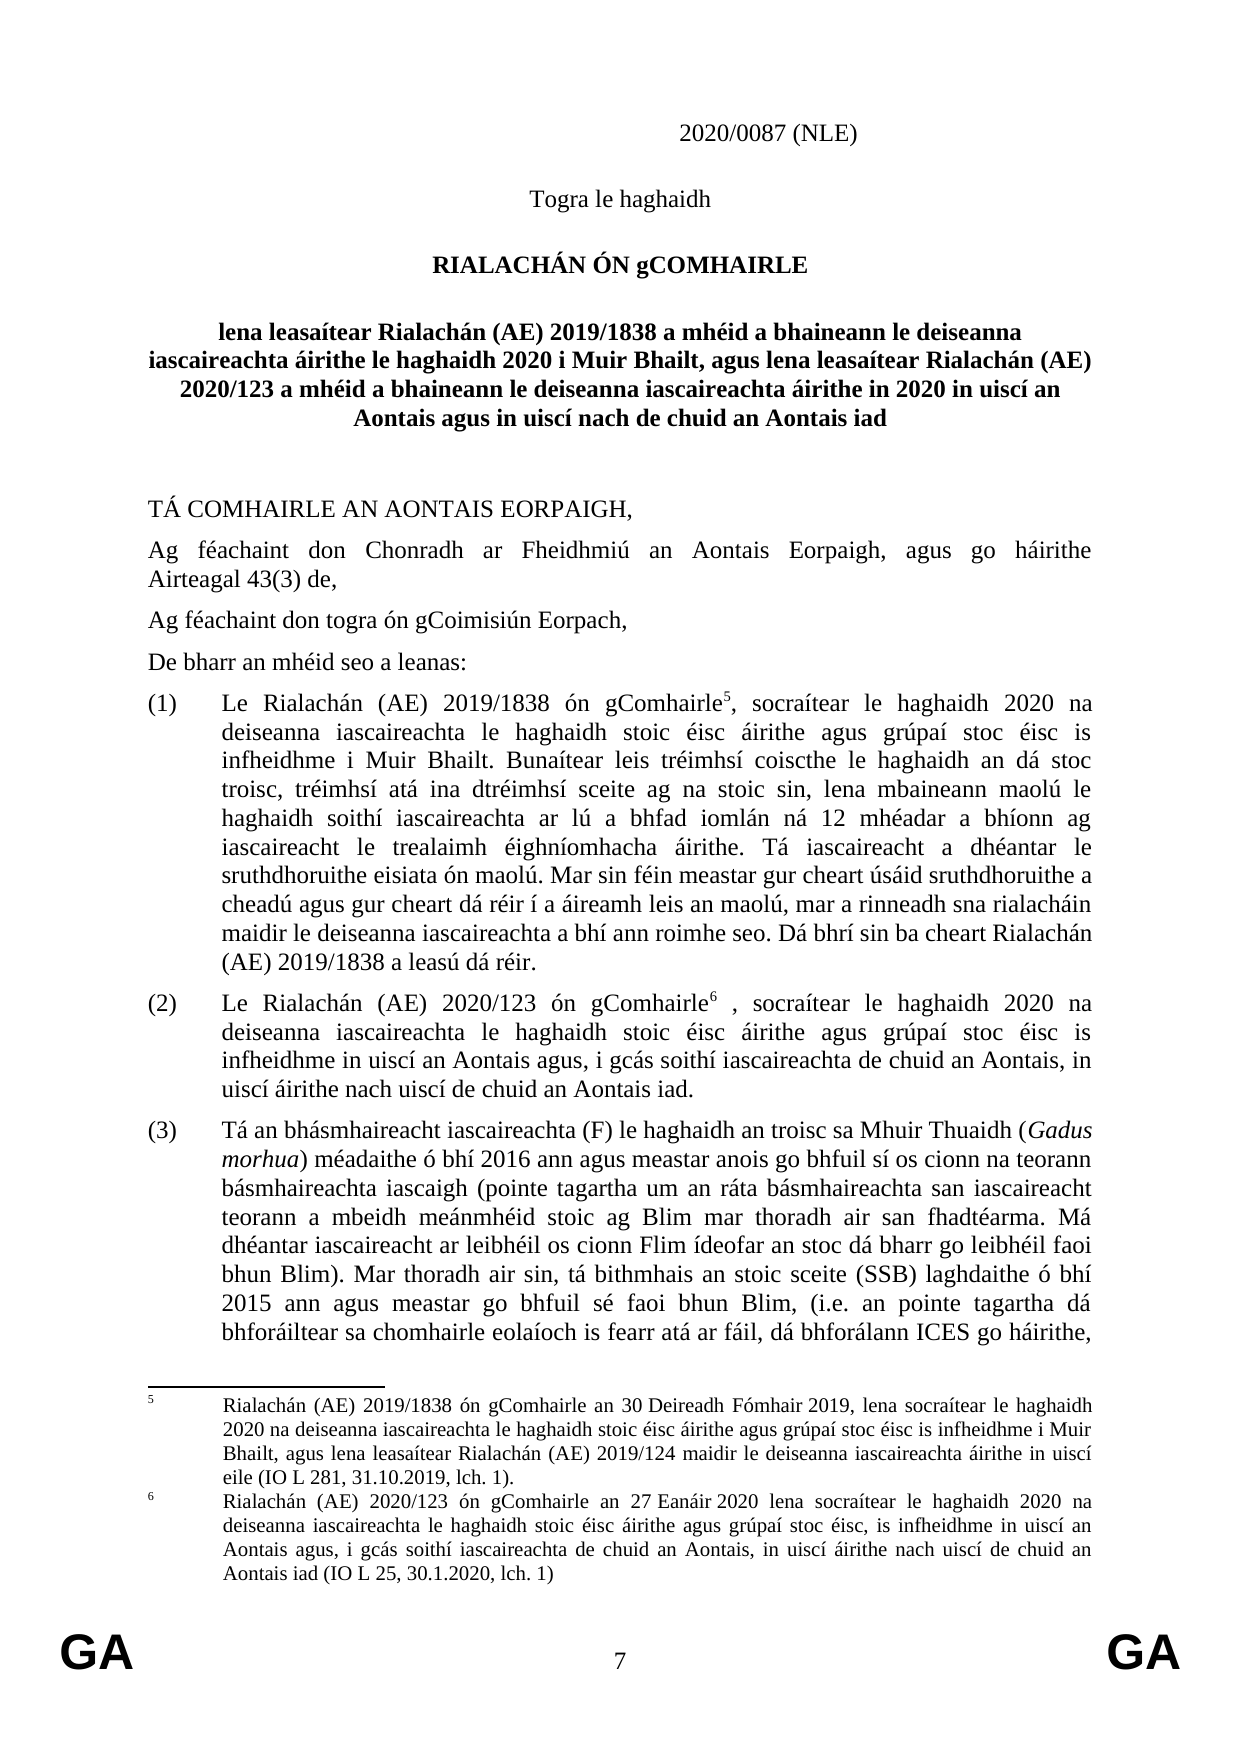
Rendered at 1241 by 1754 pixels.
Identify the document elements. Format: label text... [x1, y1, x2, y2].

text lena leasaítear Rialachán (AE) 2019/1838 a mhéid a bhaineann le deiseanna iascaireachta áirithe le haghaidh 2020 i Muir Bhailt, agus lena leasaítear Rialachán (AE) 2020/123 a mhéid a bhaineann le deiseanna iascaireachta áirithe in 2020 in uiscí an Aontais agus in uiscí nach de chuid an Aontais iad [148, 317, 1093, 432]
text Ag féachaint don togra ón gCoimisiún Eorpach, [148, 606, 1093, 634]
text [148, 1116, 1093, 1346]
text Togra le haghaidh [148, 184, 1093, 213]
text (2) Le Rialachán (AE) 2020/123 ón gComhairle , socraítear le haghaidh 2020 na deiseanna iascaireachta le haghaidh stoic éisc áirithe agus grúpaí stoc éisc is infheidhme in uiscí an Aontais agus, i gcás soithí iascaireachta de chuid an Aontais, in uiscí áirithe nach uiscí de chuid an Aontais iad. [148, 988, 1093, 1103]
text Ag féachaint don Chonradh ar Fheidhmiú an Aontais Eorpaigh, agus go háirithe Airteagal 43(3) de, [148, 536, 1093, 593]
text De bharr an mhéid seo a leanas: [148, 647, 1093, 676]
text 2020/0087 (NLE) [679, 118, 1093, 147]
text (1) Le Rialachán (AE) 2019/1838 ón gComhairle, socraítear le haghaidh 2020 na deiseanna iascaireachta le haghaidh stoic éisc áirithe agus grúpaí stoc éisc is infheidhme i Muir Bhailt. Bunaítear leis tréimhsí coiscthe le haghaidh an dá stoc troisc, tréimhsí atá ina dtréimhsí sceite ag na stoic sin, lena mbaineann maolú le haghaidh soithí iascaireachta ar lú a bhfad iomlán ná 12 mhéadar a bhíonn ag iascaireacht le trealaimh éighníomhacha áirithe. Tá iascaireacht a dhéantar le sruthdhoruithe eisiata ón maolú. Mar sin féin meastar gur cheart úsáid sruthdhoruithe a cheadú agus gur cheart dá réir í a áireamh leis an maolú, mar a rinneadh sna rialacháin maidir le deiseanna iascaireachta a bhí ann roimhe seo. Dá bhrí sin ba cheart Rialachán (AE) 2019/1838 a leasú dá réir. [148, 688, 1093, 976]
text TÁ COMHAIRLE AN AONTAIS EORPAIGH, [148, 494, 1093, 523]
text RIALACHÁN ÓN gCOMHAIRLE [148, 251, 1093, 279]
